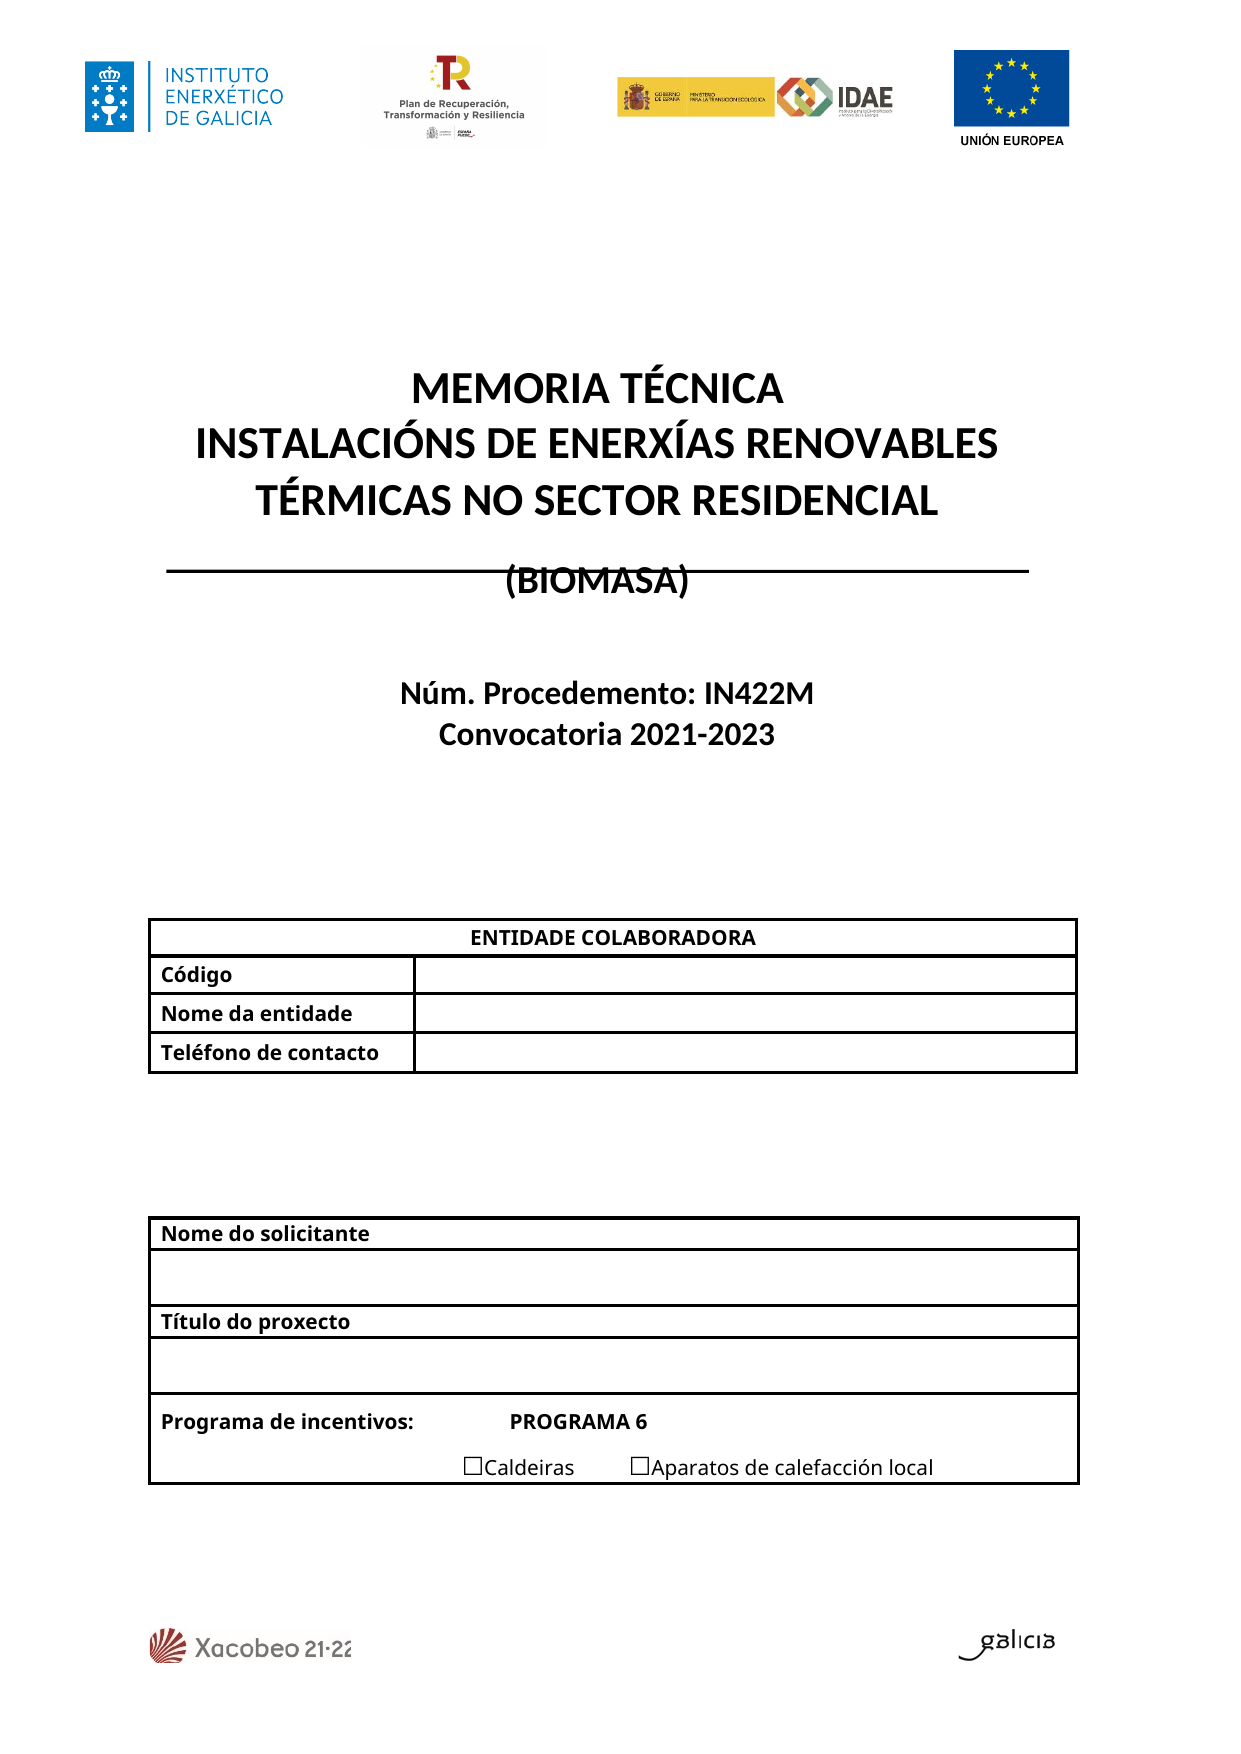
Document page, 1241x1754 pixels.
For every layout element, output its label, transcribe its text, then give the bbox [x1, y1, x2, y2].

table_cell Código [151, 958, 413, 992]
table_header ENTIDADE COLABORADORA [151, 921, 1075, 954]
picture [148, 1628, 354, 1666]
table_cell [416, 995, 1075, 1031]
picture [617, 77, 893, 117]
table_cell Título do proxecto [151, 1307, 1077, 1336]
picture [361, 44, 547, 150]
table_cell [416, 1034, 1075, 1071]
table_cell [151, 1339, 1077, 1392]
table_header Nome do solicitante [151, 1220, 1077, 1248]
table_cell Teléfono de contacto [151, 1034, 413, 1071]
table_cell [151, 1251, 1077, 1304]
picture [85, 61, 284, 132]
table_cell Nome da entidade [151, 995, 413, 1031]
table_cell [416, 958, 1075, 992]
table_cell Programa de incentivos: PROGRAMA 6 Caldeiras Aparatos de calefacción local [151, 1395, 1077, 1482]
picture [952, 47, 1071, 147]
picture [953, 1614, 1063, 1677]
